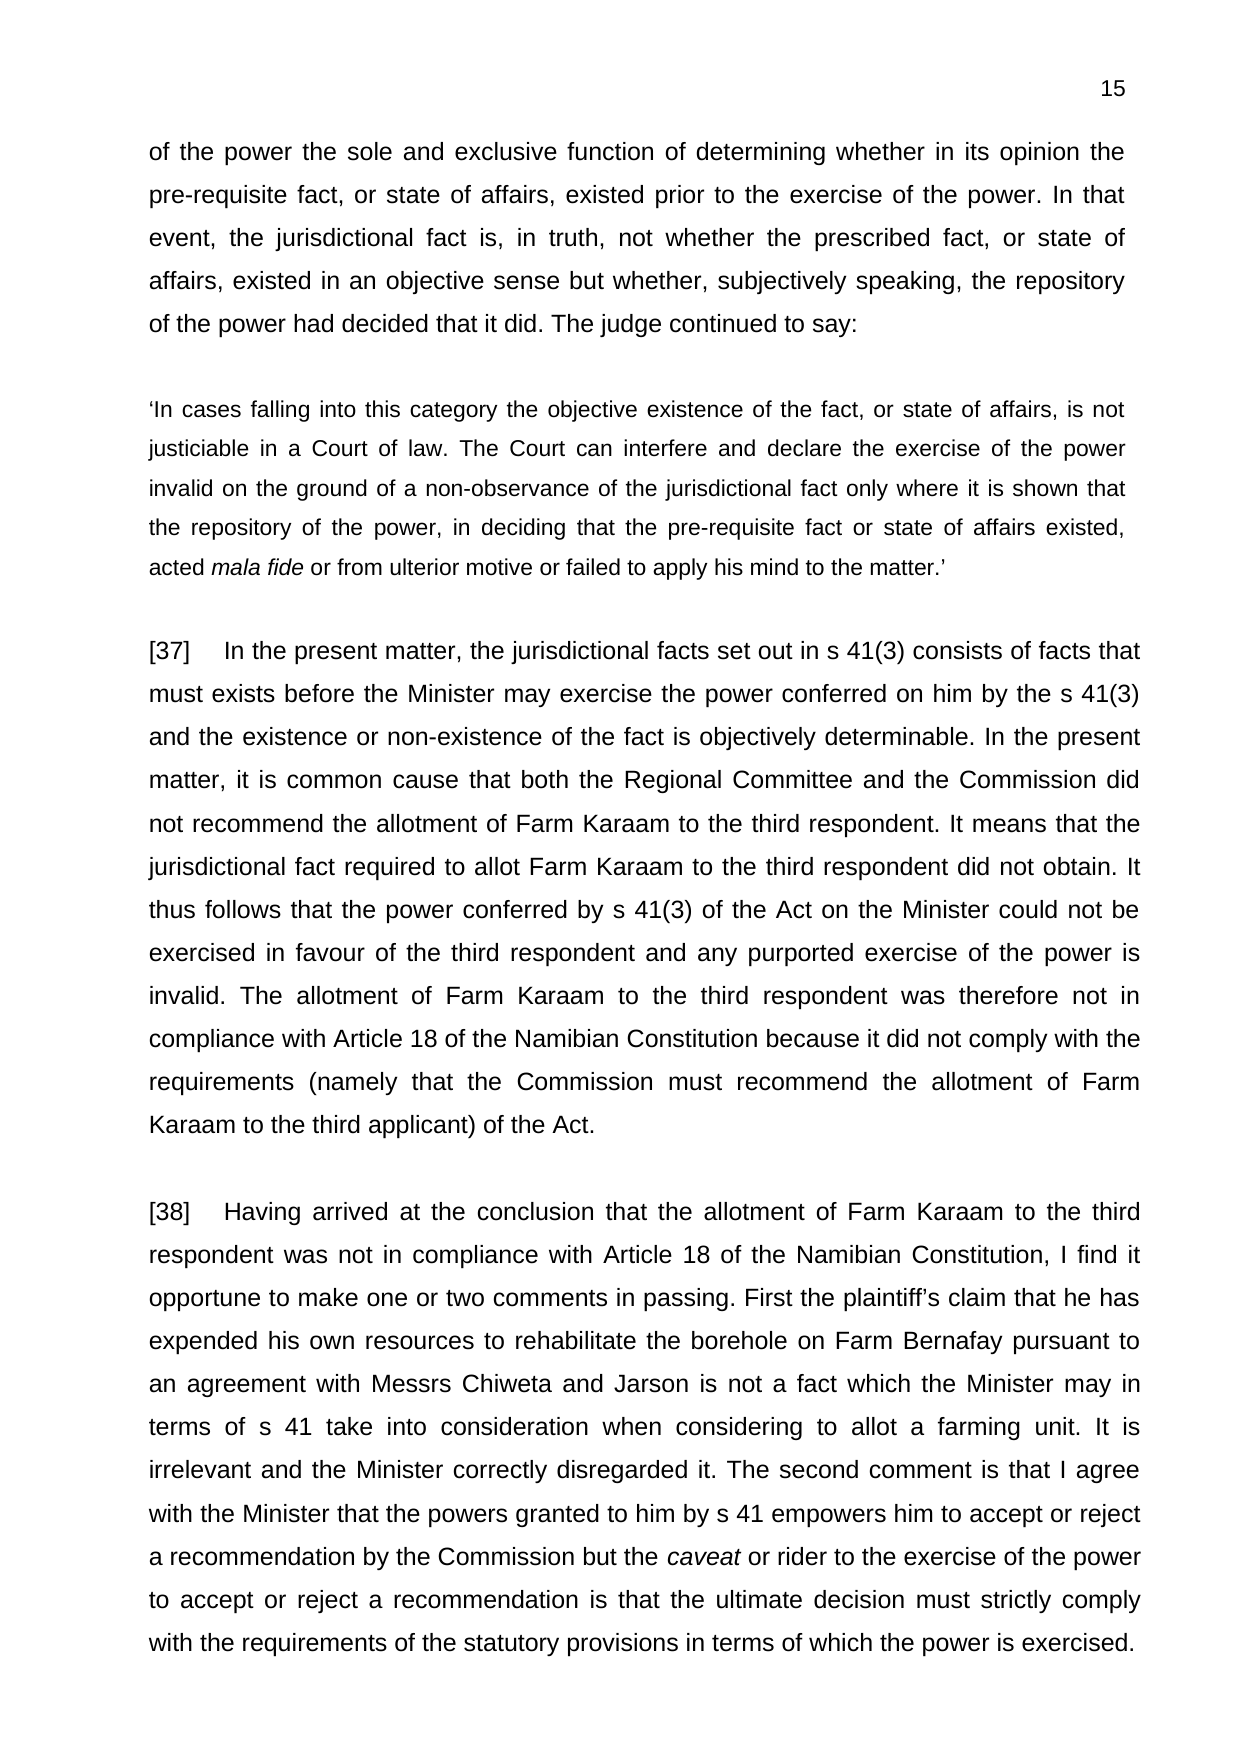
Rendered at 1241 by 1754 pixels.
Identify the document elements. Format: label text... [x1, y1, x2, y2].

text [37] In the present matter, the jurisdictional facts set out in s 41(3) consists of facts that must exists before the Minister may exercise the power conferred on him by the s 41(3) and the existence or non-existence of the fact is objectively determinable. In the present matter, it is common cause that both the Regional Committee and the Commission did not recommend the allotment of Farm Karaam to the third respondent. It means that the jurisdictional fact required to allot Farm Karaam to the third respondent did not obtain. It thus follows that the power conferred by s 41(3) of the Act on the Minister could not be exercised in favour of the third respondent and any purported exercise of the power is invalid. The allotment of Farm Karaam to the third respondent was therefore not in compliance with Article 18 of the Namibian Constitution because it did not comply with the requirements (namely that the Commission must recommend the allotment of Farm Karaam to the third applicant) of the Act. [148, 636, 1142, 1139]
text [38] Having arrived at the conclusion that the allotment of Farm Karaam to the third respondent was not in compliance with Article 18 of the Namibian Constitution, I find it opportune to make one or two comments in passing. First the plaintiff’s claim that he has expended his own resources to rehabilitate the borehole on Farm Bernafay pursuant to an agreement with Messrs Chiweta and Jarson is not a fact which the Minister may in terms of s 41 take into consideration when considering to allot a farming unit. It is irrelevant and the Minister correctly disregarded it. The second comment is that I agree with the Minister that the powers granted to him by s 41 empowers him to accept or reject a recommendation by the Commission but the caveat or rider to the exercise of the power to accept or reject a recommendation is that the ultimate decision must strictly comply with the requirements of the statutory provisions in terms of which the power is exercised. [148, 1197, 1142, 1657]
text ‘In cases falling into this category the objective existence of the fact, or state of affairs, is not justiciable in a Court of law. The Court can interfere and declare the exercise of the power invalid on the ground of a non-observance of the jurisdictional fact only where it is shown that the repository of the power, in deciding that the pre-requisite fact or state of affairs existed, acted mala fide or from ulterior motive or failed to apply his mind to the matter.’ [148, 396, 1126, 580]
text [148, 137, 1126, 338]
